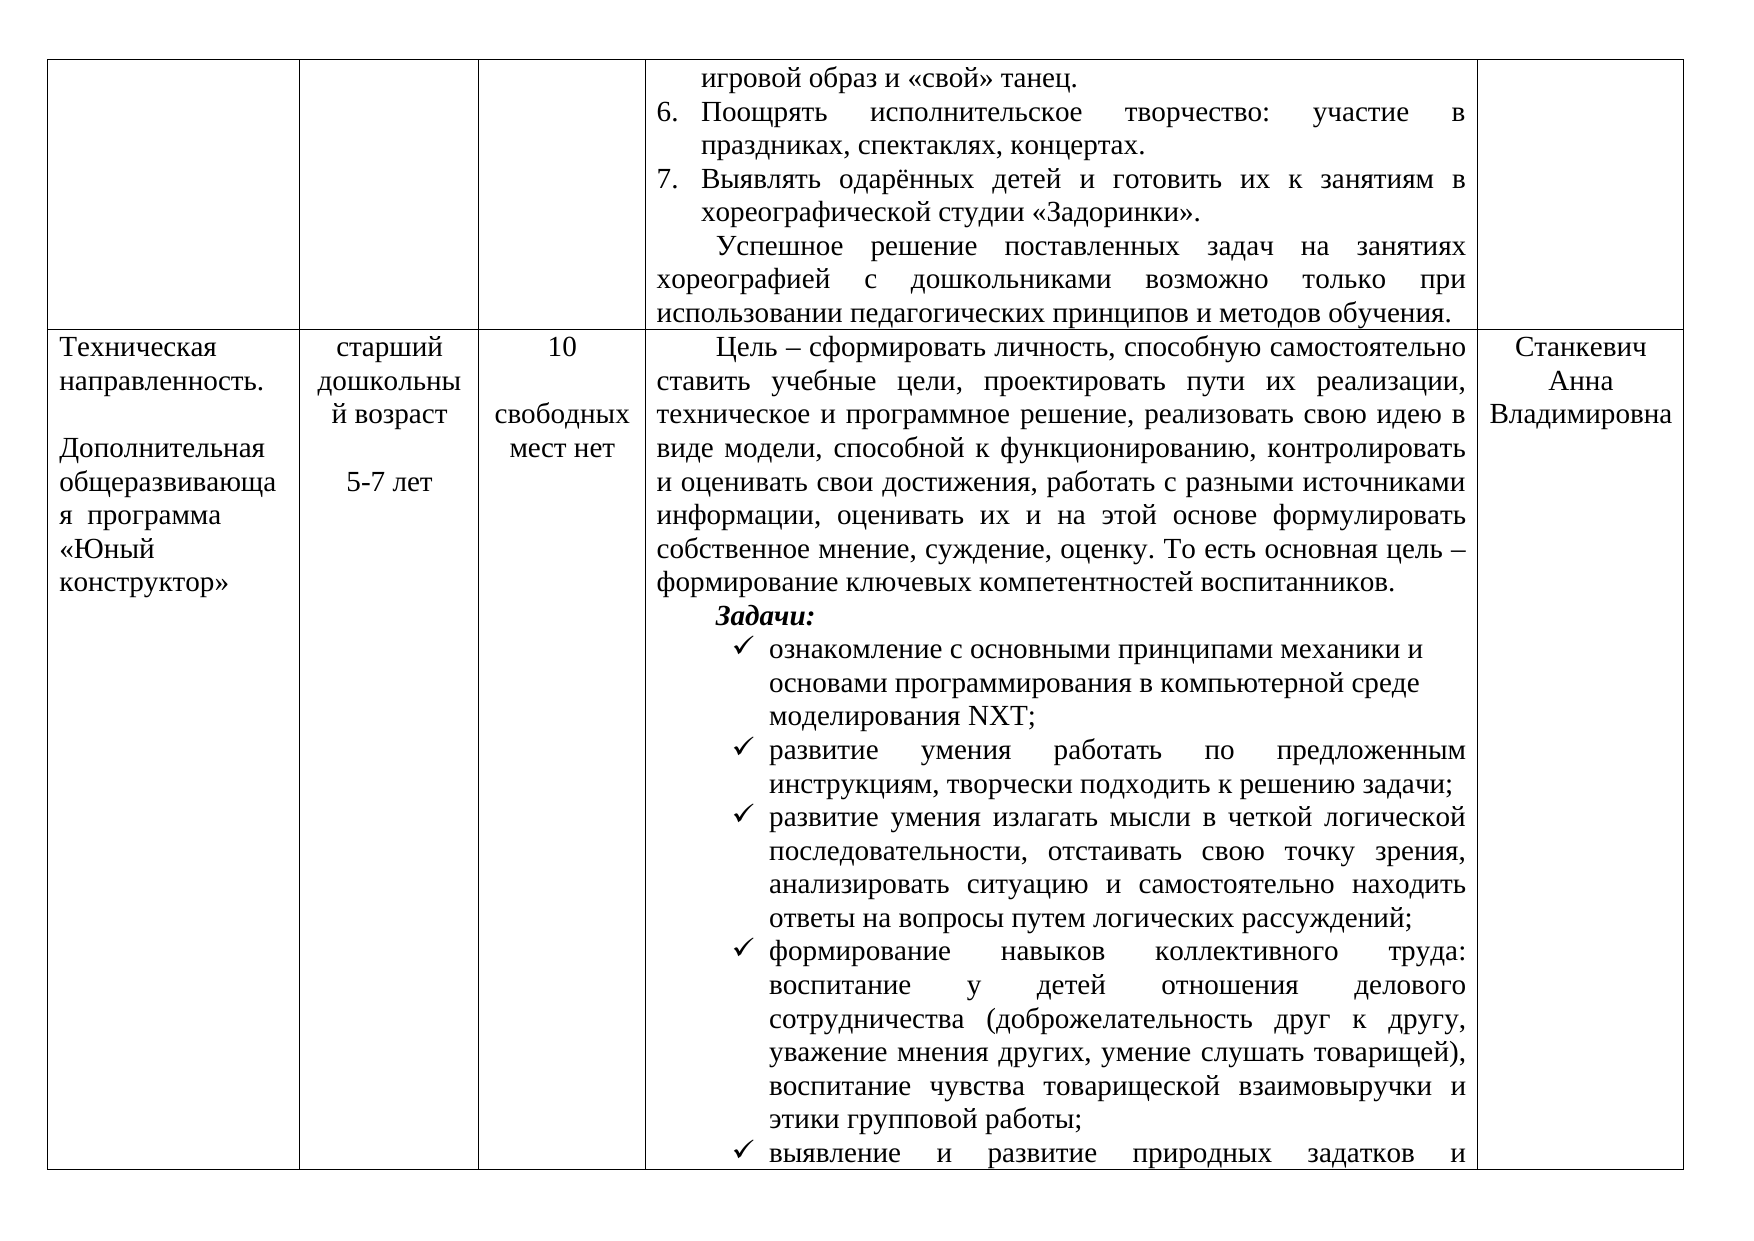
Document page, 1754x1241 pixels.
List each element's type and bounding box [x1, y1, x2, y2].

table_cell [479, 330, 645, 1168]
table_cell [646, 60, 1477, 328]
table_cell [1478, 60, 1683, 328]
table_cell [1478, 330, 1683, 1168]
table_cell [479, 60, 645, 328]
table_cell [48, 60, 299, 328]
table_cell [300, 60, 478, 328]
table_cell [48, 330, 299, 1168]
table_cell [300, 330, 478, 1168]
table_cell [646, 330, 1477, 1168]
